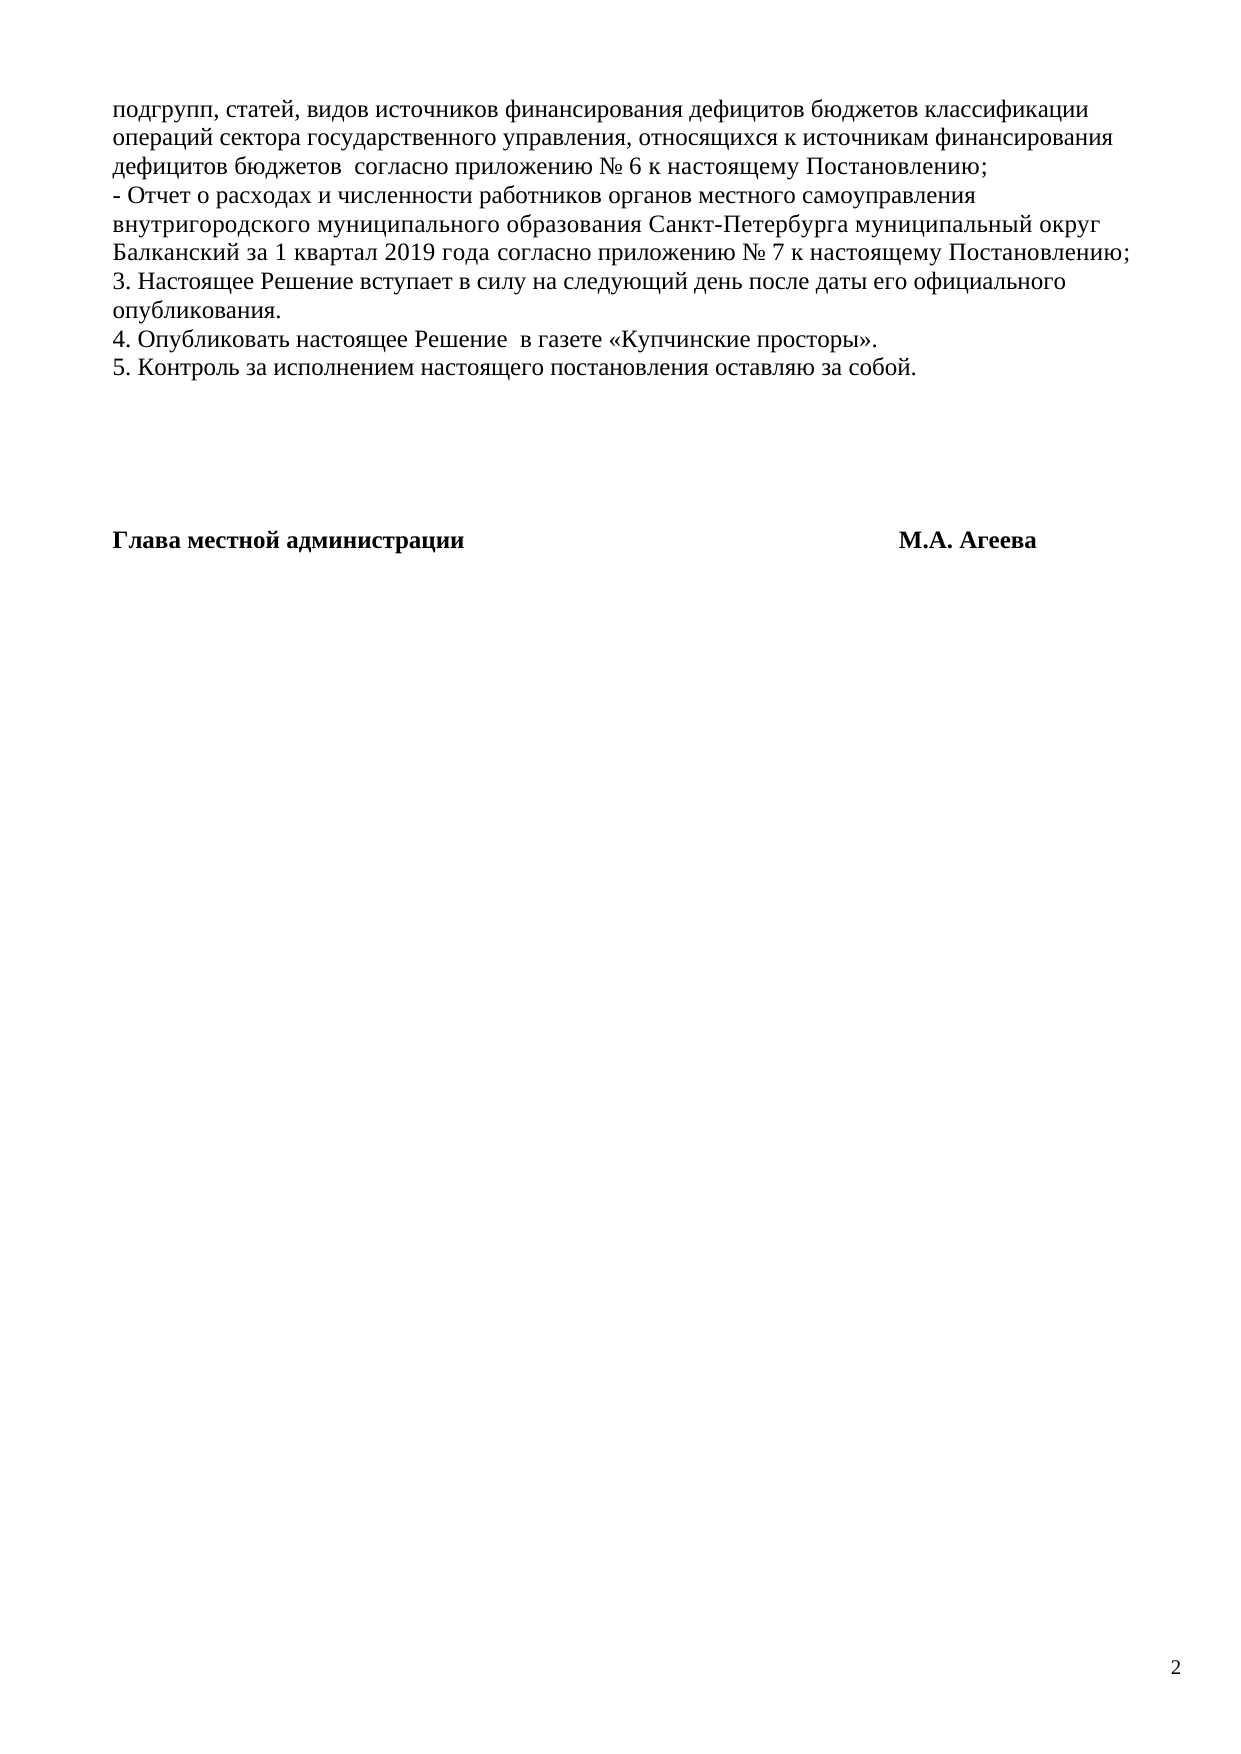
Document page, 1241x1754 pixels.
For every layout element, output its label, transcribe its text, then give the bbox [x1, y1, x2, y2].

text 5. Контроль за исполнением настоящего постановления оставляю за собой. [112, 352, 1200, 381]
text 3. Настоящее Решение вступает в силу на следующий день после даты его официального опубликования. [112, 266, 1181, 324]
text 4. Опубликовать настоящее Решение в газете «Купчинские просторы». [112, 324, 1181, 352]
text - Отчет о расходах и численности работников органов местного самоуправления внутригородского муниципального образования Санкт-Петербурга муниципальный округ Балканский за 1 квартал 2019 года согласно приложению № 7 к настоящему Постановлению; [112, 180, 1181, 266]
text Глава местной администрации М.А. Агеева [112, 525, 1181, 554]
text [112, 94, 1181, 180]
